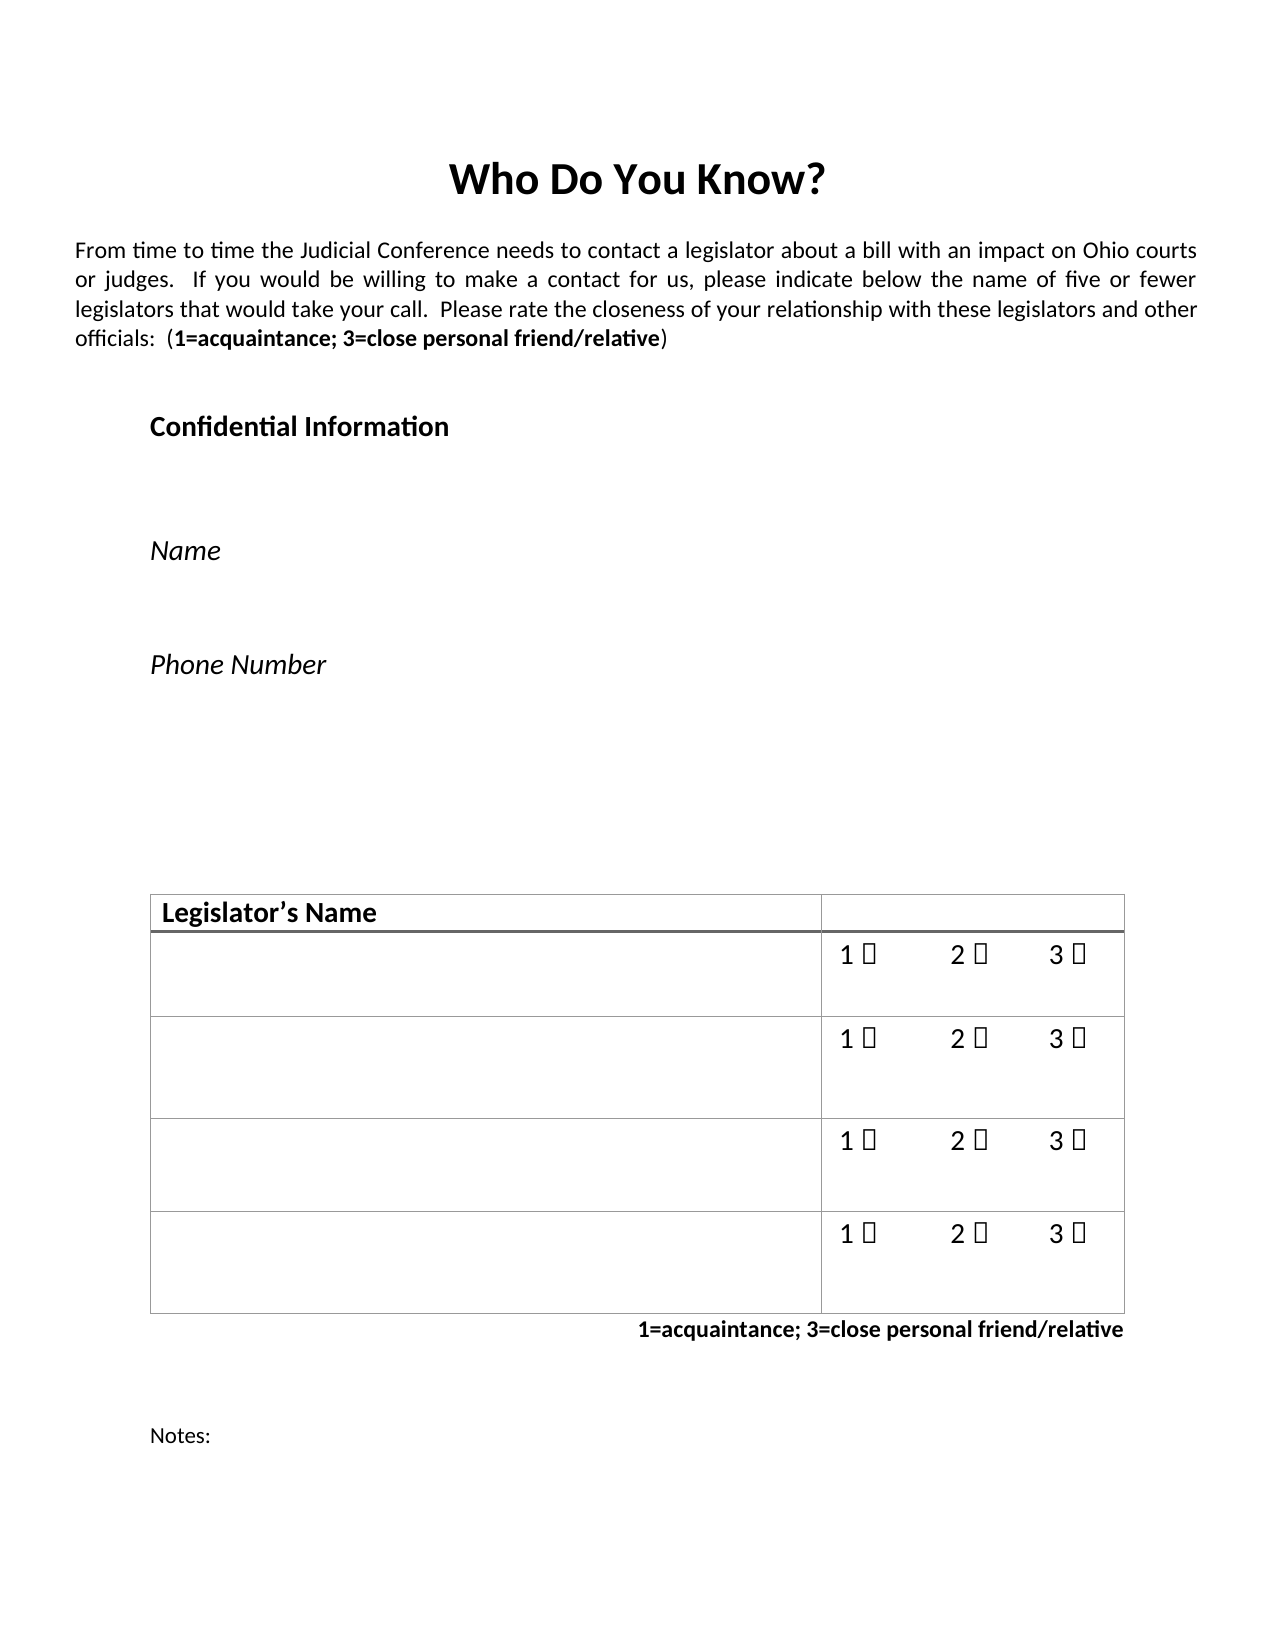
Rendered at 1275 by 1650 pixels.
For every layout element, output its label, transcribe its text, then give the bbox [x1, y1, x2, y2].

text Notes: [150, 1421, 1125, 1449]
text From time to time the Judicial Conference needs to contact a legislator about a bill with an impact on Ohio courts or judges. If you would be willing to make a contact for us, please indicate below the name of five or fewer legislators that would take your call. Please rate the closeness of your relationship with these legislators and other officials: (1=acquaintance; 3=close personal friend/relative) [75, 235, 1200, 352]
table_cell [151, 1119, 821, 1211]
table_header [822, 895, 1124, 930]
table_cell [151, 1017, 821, 1118]
table_cell [151, 933, 821, 1016]
table_header Legislator’s Name [151, 895, 821, 930]
text Confidential Information [150, 408, 1125, 444]
text Name [150, 532, 1125, 567]
text 1=acquaintance; 3=close personal friend/relative [150, 1314, 1125, 1343]
table_cell 1  2  3  [822, 1119, 1124, 1211]
text Phone Number [150, 646, 1125, 682]
table_cell 1  2  3  [822, 933, 1124, 1016]
table_cell [151, 1212, 821, 1313]
text Who Do You Know? [150, 150, 1125, 206]
table_cell 1  2  3  [822, 1212, 1124, 1313]
table_cell 1  2  3  [822, 1017, 1124, 1118]
